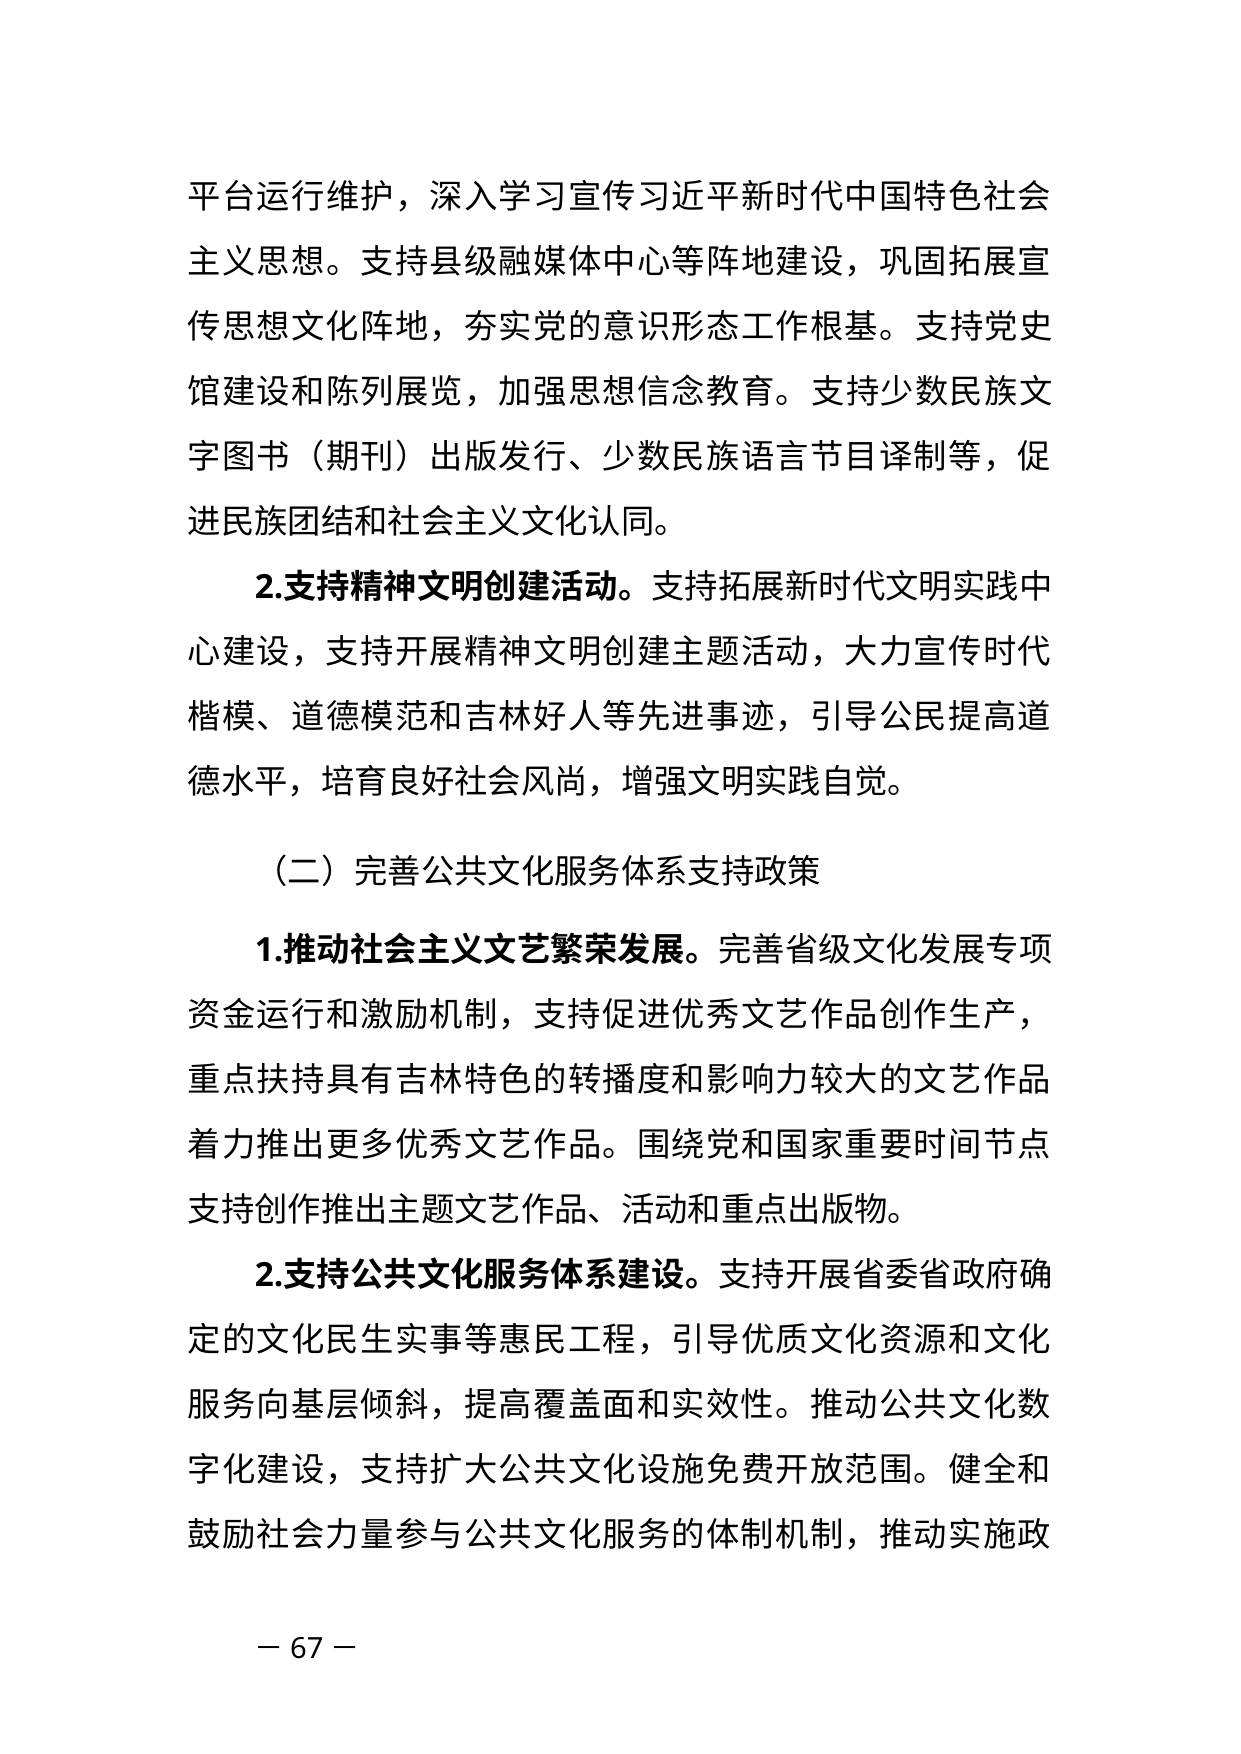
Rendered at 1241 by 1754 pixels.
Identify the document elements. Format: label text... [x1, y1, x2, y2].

text 1.推动社会主义文艺繁荣发展。完善省级文化发展专项资金运行和激励机制，支持促进优秀文艺作品创作生产，重点扶持具有吉林特色的转播度和影响力较大的文艺作品，着力推出更多优秀文艺作品。围绕党和国家重要时间节点，支持创作推出主题文艺作品、活动和重点出版物。 [187, 914, 1053, 1239]
subtitle （二）完善公共文化服务体系支持政策 [187, 837, 1053, 902]
text 2.支持精神文明创建活动。支持拓展新时代文明实践中心建设，支持开展精神文明创建主题活动，大力宣传时代楷模、道德模范和吉林好人等先进事迹，引导公民提高道德水平，培育良好社会风尚，增强文明实践自觉。 [187, 552, 1053, 812]
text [187, 162, 1053, 552]
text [187, 1239, 1053, 1564]
